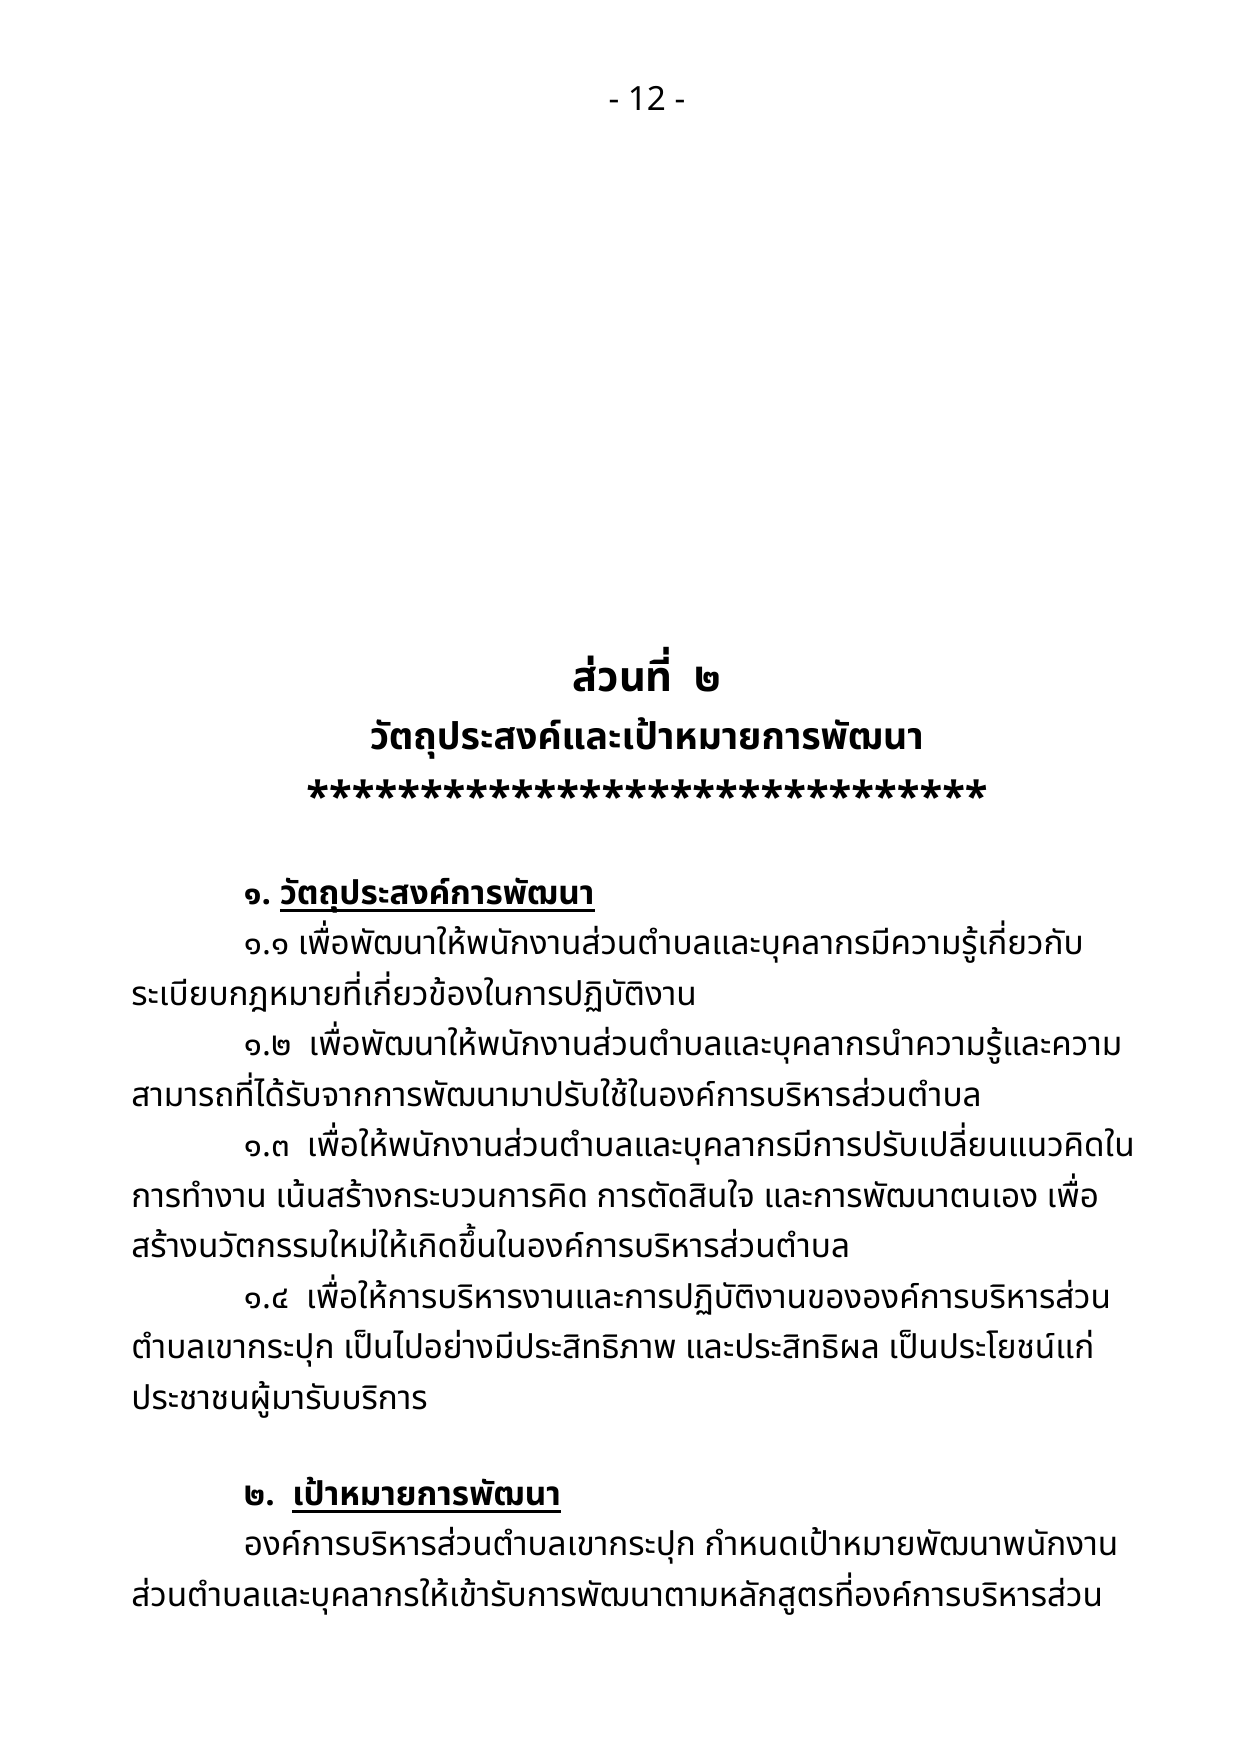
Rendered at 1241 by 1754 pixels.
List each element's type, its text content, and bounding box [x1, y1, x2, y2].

text ๒. เป้าหมายการพัฒนา [131, 1469, 1162, 1520]
text ๑.๒ เพื่อพัฒนาให้พนักงานส่วนตำบลและบุคลากรนำความรู้และความสามารถที่ได้รับจากการพัฒนามาปรับใช้ในองค์การบริหารส่วนตำบล [131, 1020, 1162, 1121]
title ส่วนที่ ๒ [131, 647, 1162, 710]
text ****************************** [131, 766, 1162, 823]
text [131, 1520, 1162, 1621]
text ๑. วัตถุประสงค์การพัฒนา [131, 868, 1162, 919]
text ๑.๑ เพื่อพัฒนาให้พนักงานส่วนตำบลและบุคลากรมีความรู้เกี่ยวกับระเบียบกฎหมายที่เกี่ยวข้องในการปฏิบัติงาน [131, 919, 1162, 1020]
text ๑.๓ เพื่อให้พนักงานส่วนตำบลและบุคลากรมีการปรับเปลี่ยนแนวคิดในการทำงาน เน้นสร้างกระบวนการคิด การตัดสินใจ และการพัฒนาตนเอง เพื่อสร้างนวัตกรรมใหม่ให้เกิดขึ้นในองค์การบริหารส่วนตำบล [131, 1121, 1162, 1273]
text ๑.๔ เพื่อให้การบริหารงานและการปฏิบัติงานขององค์การบริหารส่วนตำบลเขากระปุก เป็นไปอย่างมีประสิทธิภาพ และประสิทธิผล เป็นประโยชน์แก่ประชาชนผู้มารับบริการ [131, 1273, 1162, 1424]
text วัตถุประสงค์และเป้าหมายการพัฒนา [131, 710, 1162, 766]
